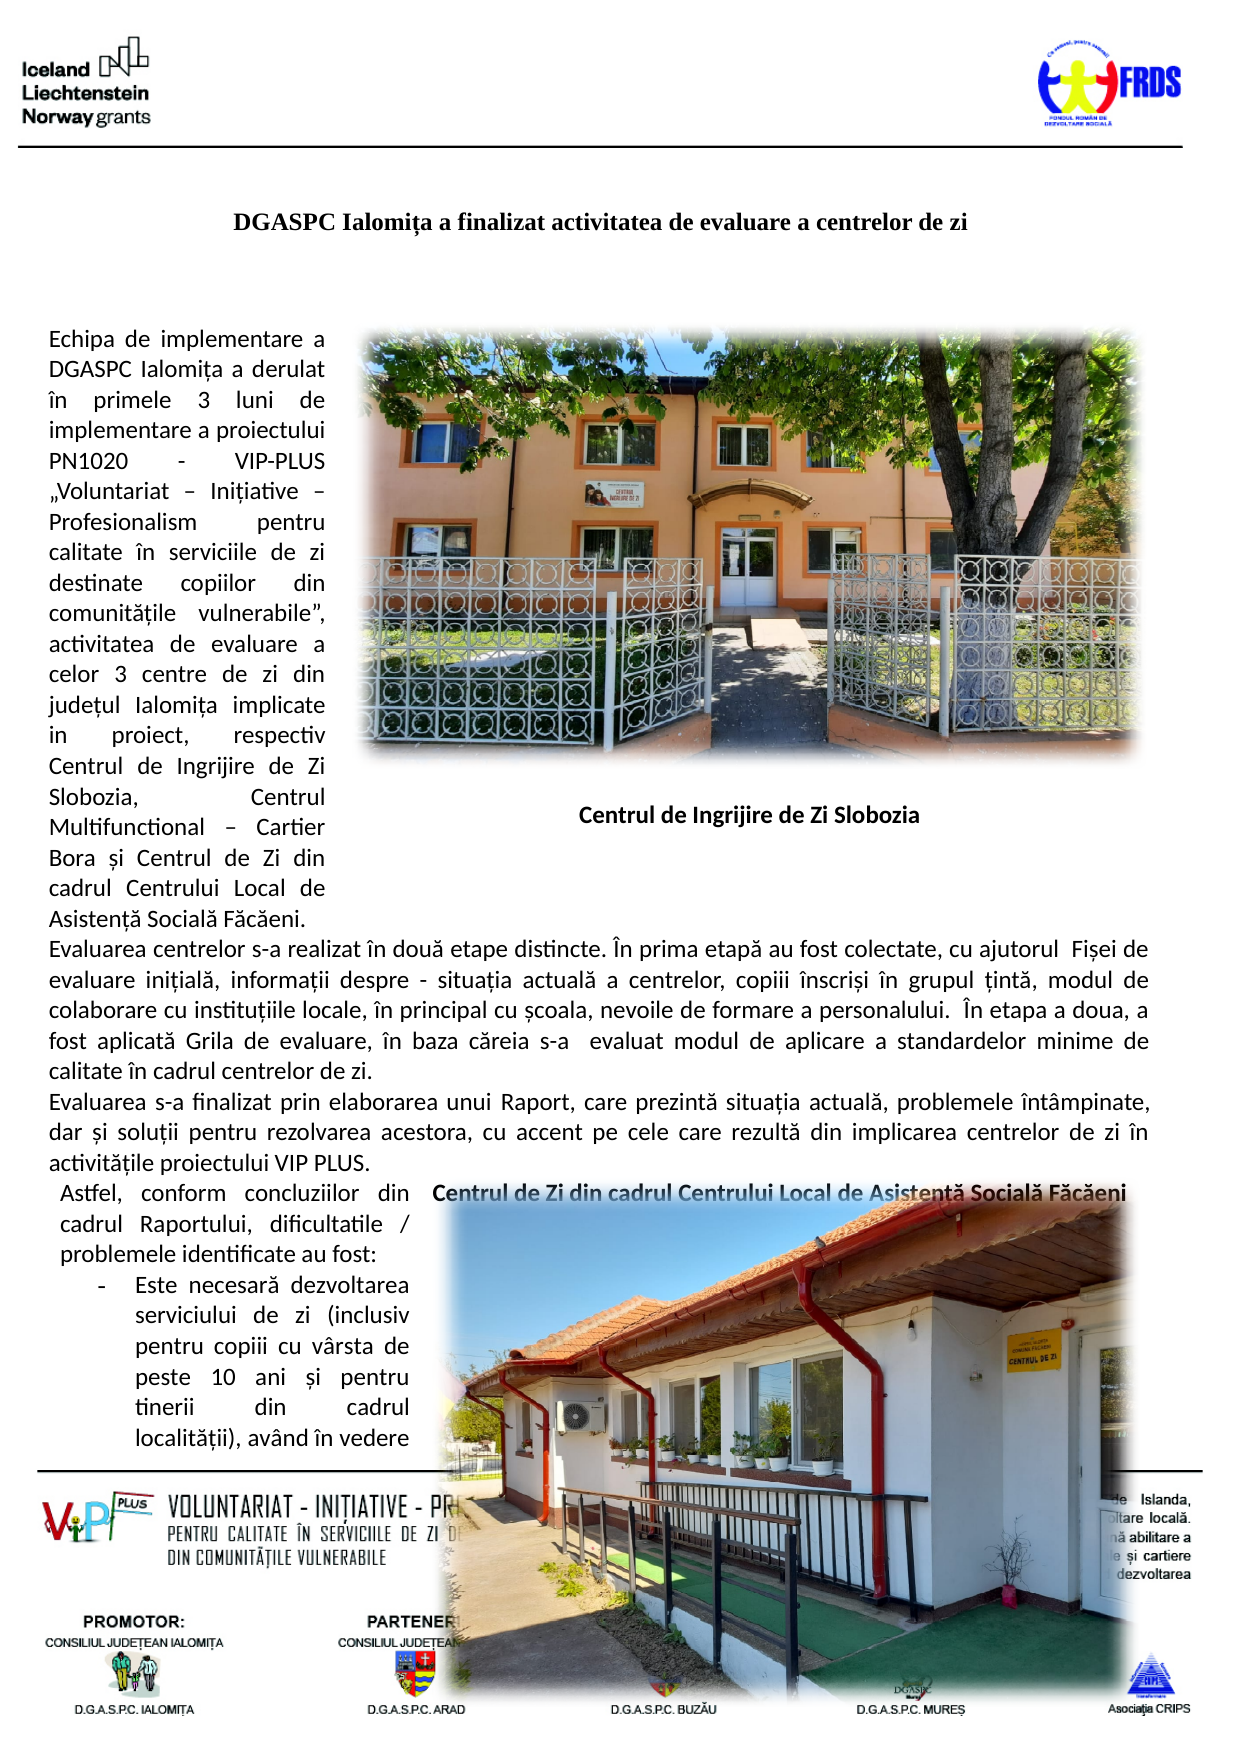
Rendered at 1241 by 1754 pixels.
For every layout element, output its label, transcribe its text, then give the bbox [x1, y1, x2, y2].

picture [1031, 1189, 1041, 1201]
picture [609, 1189, 618, 1201]
picture [631, 1189, 642, 1201]
picture [528, 1189, 539, 1201]
picture [692, 1189, 703, 1201]
picture [944, 1189, 952, 1201]
picture [381, 351, 1119, 741]
picture [851, 1189, 862, 1201]
picture [933, 1189, 943, 1201]
picture [17, 21, 1184, 148]
text DGASPC Ialomița a finalizat activitatea de evaluare a centrelor de zi [37, 207, 1163, 236]
picture [919, 1189, 930, 1201]
picture [645, 1189, 652, 1201]
picture [1073, 1189, 1082, 1201]
picture [885, 1189, 893, 1201]
table_header Centrul de Ingrijire de Zi Slobozia [337, 323, 1163, 933]
picture [706, 1189, 716, 1201]
picture [591, 1189, 601, 1201]
picture [971, 1189, 981, 1201]
picture [570, 1189, 581, 1201]
picture [679, 1189, 691, 1201]
picture [869, 1189, 884, 1201]
picture [983, 1189, 995, 1201]
picture [838, 1189, 849, 1201]
picture [1109, 1189, 1119, 1201]
picture [489, 1189, 500, 1201]
picture [545, 1189, 556, 1201]
picture [1013, 1189, 1023, 1201]
picture [996, 1189, 1005, 1201]
picture [717, 1189, 725, 1201]
picture [1083, 1189, 1093, 1201]
picture [1060, 1189, 1070, 1201]
picture [1095, 1189, 1106, 1201]
picture [735, 1189, 746, 1201]
picture [515, 1189, 526, 1201]
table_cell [37, 933, 1163, 1452]
picture [460, 1189, 470, 1201]
picture [619, 1189, 629, 1201]
picture [654, 1189, 665, 1201]
picture [755, 1189, 766, 1201]
picture [803, 1189, 812, 1201]
table_header Echipa de implementare a DGASPC Ialomița a derulat în primele 3 luni de implementare a proiectului PN1020 - VIP-PLUS „Voluntariat – Inițiative – Profesionalism pentru calitate în serviciile de zi destinate copiilor din comunitățile vulnerabile”, activitatea de evaluare a celor 3 centre de zi din județul Ialomița implicate in proiect, respectiv Centrul de Ingrijire de Zi Slobozia, Centrul Multifunctional – Cartier Bora și Centrul de Zi din cadrul Centrului Local de Asistență Socială Făcăeni. [37, 323, 337, 933]
picture [471, 1189, 479, 1201]
picture [481, 1189, 488, 1201]
picture [901, 1189, 917, 1201]
picture [446, 1196, 456, 1201]
picture [37, 1207, 1203, 1716]
picture [1049, 1189, 1058, 1201]
picture [726, 1189, 733, 1201]
picture [953, 1189, 963, 1201]
picture [780, 1189, 789, 1201]
picture [790, 1189, 802, 1201]
picture [814, 1189, 824, 1201]
